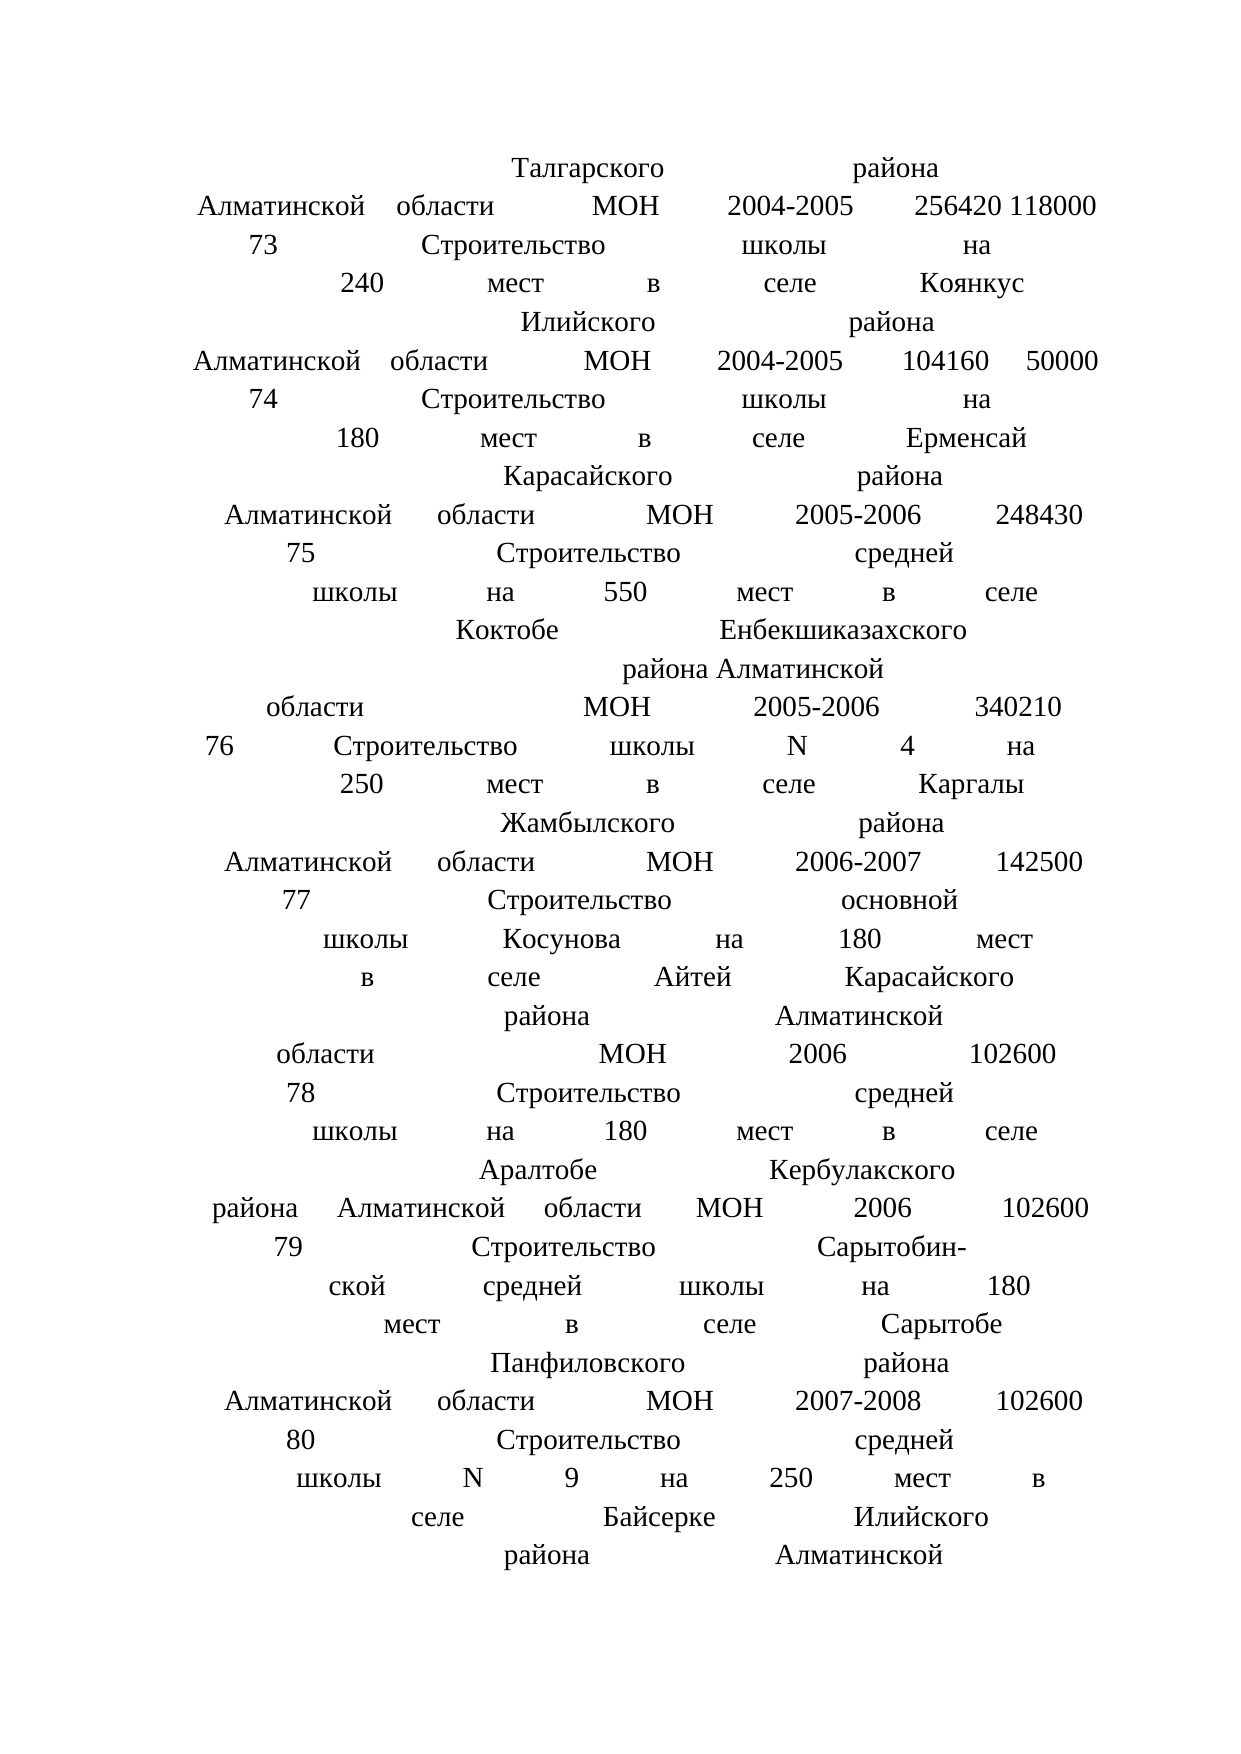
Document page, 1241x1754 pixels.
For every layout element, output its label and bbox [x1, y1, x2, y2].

text [112, 150, 1128, 1571]
